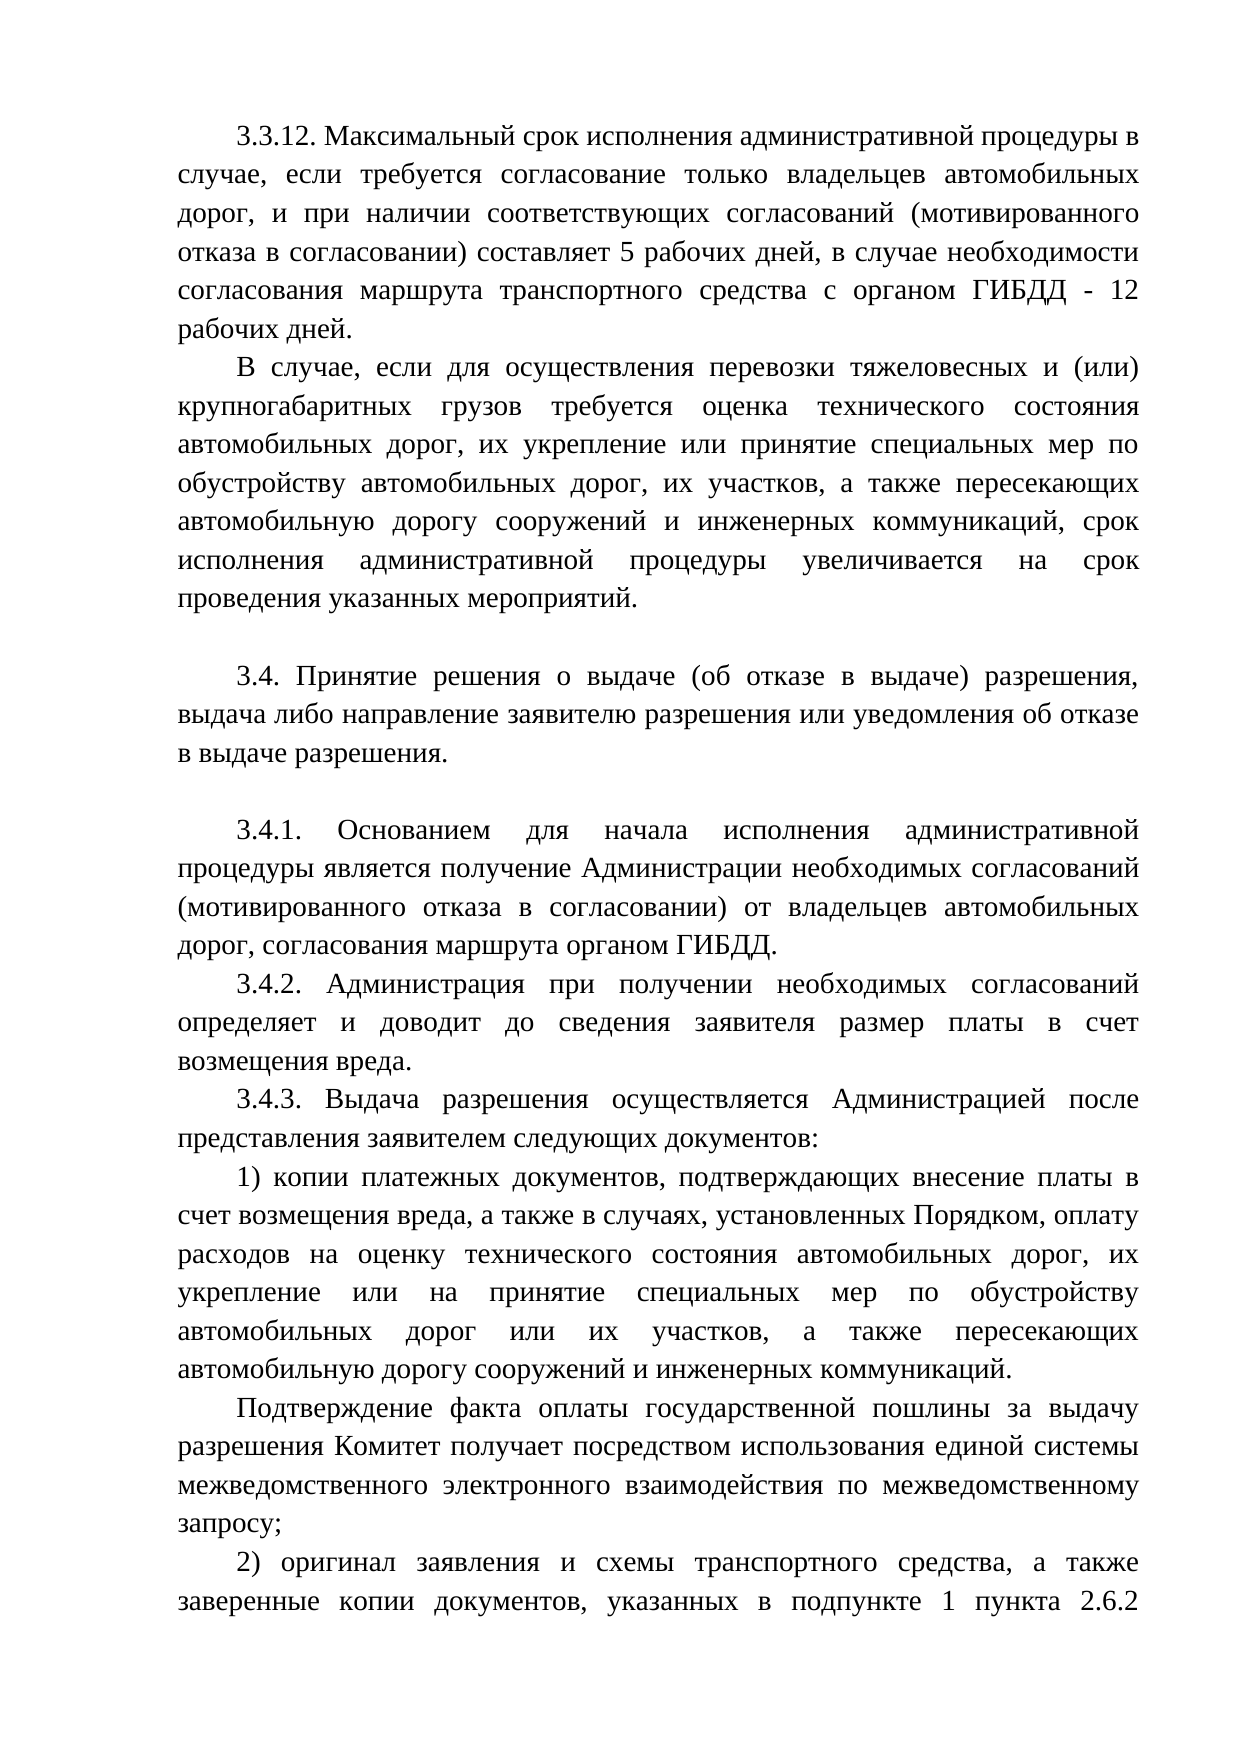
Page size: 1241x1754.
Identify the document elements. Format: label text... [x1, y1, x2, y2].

text 3.4.1. Основанием для начала исполнения административной процедуры является получение Администрации необходимых согласований (мотивированного отказа в согласовании) от владельцев автомобильных дорог, согласования маршрута органом ГИБДД. [177, 812, 1140, 961]
text 3.4.2. Администрация при получении необходимых согласований определяет и доводит до сведения заявителя размер платы в счет возмещения вреда. [177, 966, 1140, 1077]
text В случае, если для осуществления перевозки тяжеловесных и (или) крупногабаритных грузов требуется оценка технического состояния автомобильных дорог, их укрепление или принятие специальных мер по обустройству автомобильных дорог, их участков, а также пересекающих автомобильную дорогу сооружений и инженерных коммуникаций, срок исполнения административной процедуры увеличивается на срок проведения указанных мероприятий. [177, 349, 1140, 614]
text 3.3.12. Максимальный срок исполнения административной процедуры в случае, если требуется согласование только владельцев автомобильных дорог, и при наличии соответствующих согласований (мотивированного отказа в согласовании) составляет 5 рабочих дней, в случае необходимости согласования маршрута транспортного средства с органом ГИБДД - 12 рабочих дней. [177, 118, 1140, 344]
text 3.4.3. Выдача разрешения осуществляется Администрацией после представления заявителем следующих документов: [177, 1082, 1140, 1154]
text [177, 1544, 1140, 1616]
text 3.4. Принятие решения о выдаче (об отказе в выдаче) разрешения, выдача либо направление заявителю разрешения или уведомления об отказе в выдаче разрешения. [177, 658, 1140, 768]
text 1) копии платежных документов, подтверждающих внесение платы в счет возмещения вреда, а также в случаях, установленных Порядком, оплату расходов на оценку технического состояния автомобильных дорог, их укрепление или на принятие специальных мер по обустройству автомобильных дорог или их участков, а также пересекающих автомобильную дорогу сооружений и инженерных коммуникаций. [177, 1159, 1140, 1385]
text Подтверждение факта оплаты государственной пошлины за выдачу разрешения Комитет получает посредством использования единой системы межведомственного электронного взаимодействия по межведомственному запросу; [177, 1390, 1140, 1539]
